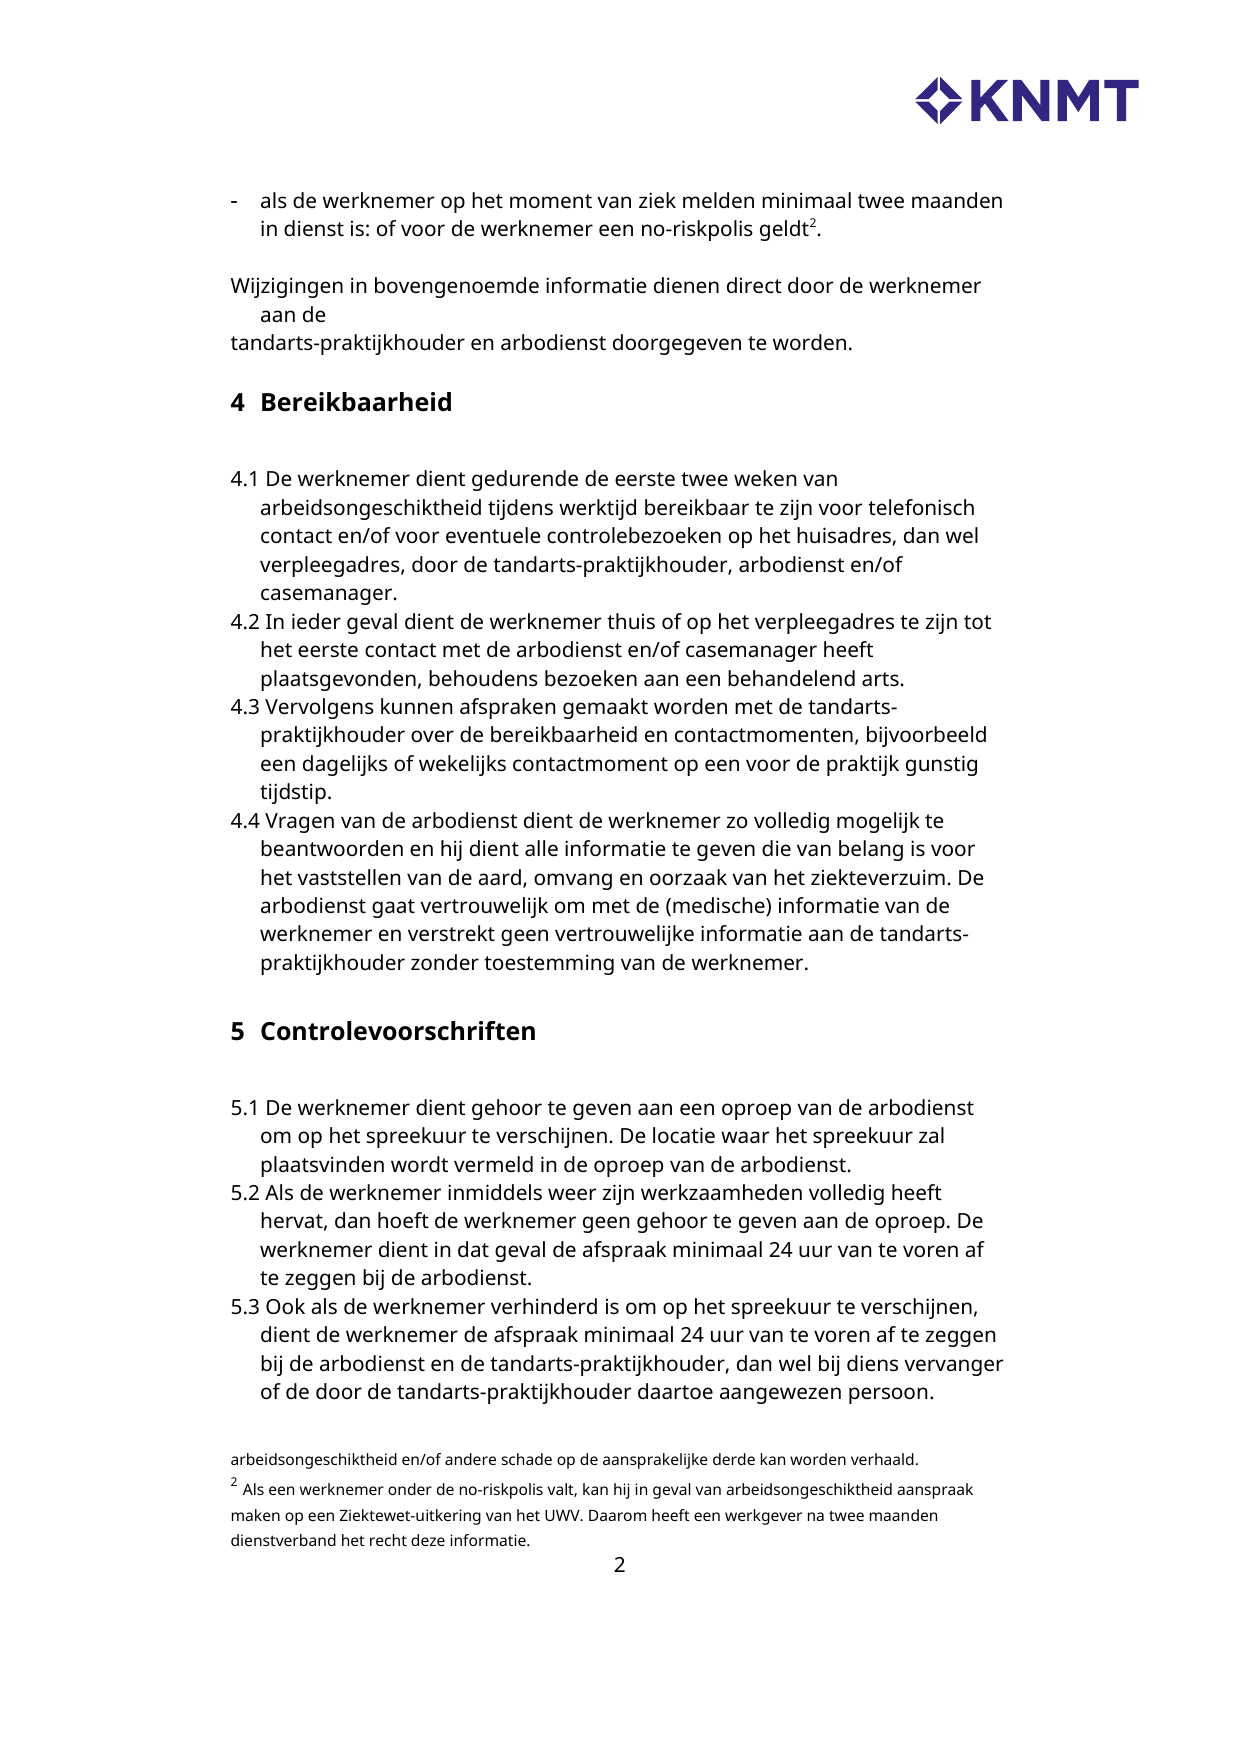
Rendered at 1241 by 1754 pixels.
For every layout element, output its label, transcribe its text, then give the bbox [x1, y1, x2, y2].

text 5.2 Als de werknemer inmiddels weer zijn werkzaamheden volledig heeft hervat, dan hoeft de werknemer geen gehoor te geven aan de oproep. De werknemer dient in dat geval de afspraak minimaal 24 uur van te voren af te zeggen bij de arbodienst. [230, 1178, 1009, 1292]
text Wijzigingen in bovengenoemde informatie dienen direct door de werknemer aan de [230, 271, 1009, 328]
list als de werknemer op het moment van ziek melden minimaal twee maanden in dienst is: of voor de werknemer een no-riskpolis geldt. [230, 186, 1009, 271]
text tandarts-praktijkhouder en arbodienst doorgegeven te worden. [230, 328, 1009, 357]
text 4.2 In ieder geval dient de werknemer thuis of op het verpleegadres te zijn tot het eerste contact met de arbodienst en/of casemanager heeft plaatsgevonden, behoudens bezoeken aan een behandelend arts. [230, 607, 1009, 692]
subtitle Controlevoorschriften [230, 1013, 1009, 1093]
text 4.1 De werknemer dient gedurende de eerste twee weken van arbeidsongeschiktheid tijdens werktijd bereikbaar te zijn voor telefonisch contact en/of voor eventuele controlebezoeken op het huisadres, dan wel verpleegadres, door de tandarts-praktijkhouder, arbodienst en/of casemanager. [230, 464, 1009, 607]
text 5.1 De werknemer dient gehoor te geven aan een oproep van de arbodienst om op het spreekuur te verschijnen. De locatie waar het spreekuur zal plaatsvinden wordt vermeld in de oproep van de arbodienst. [230, 1093, 1009, 1178]
text 5.3 Ook als de werknemer verhinderd is om op het spreekuur te verschijnen, dient de werknemer de afspraak minimaal 24 uur van te voren af te zeggen bij de arbodienst en de tandarts-praktijkhouder, dan wel bij diens vervanger of de door de tandarts-praktijkhouder daartoe aangewezen persoon. [230, 1292, 1009, 1406]
text 4.4 Vragen van de arbodienst dient de werknemer zo volledig mogelijk te beantwoorden en hij dient alle informatie te geven die van belang is voor het vaststellen van de aard, omvang en oorzaak van het ziekteverzuim. De arbodienst gaat vertrouwelijk om met de (medische) informatie van de werknemer en verstrekt geen vertrouwelijke informatie aan de tandarts-praktijkhouder zonder toestemming van de werknemer. [230, 806, 1009, 976]
text 4.3 Vervolgens kunnen afspraken gemaakt worden met de tandarts-praktijkhouder over de bereikbaarheid en contactmomenten, bijvoorbeeld een dagelijks of wekelijks contactmoment op een voor de praktijk gunstig tijdstip. [230, 692, 1009, 806]
subtitle Bereikbaarheid [230, 385, 1009, 464]
